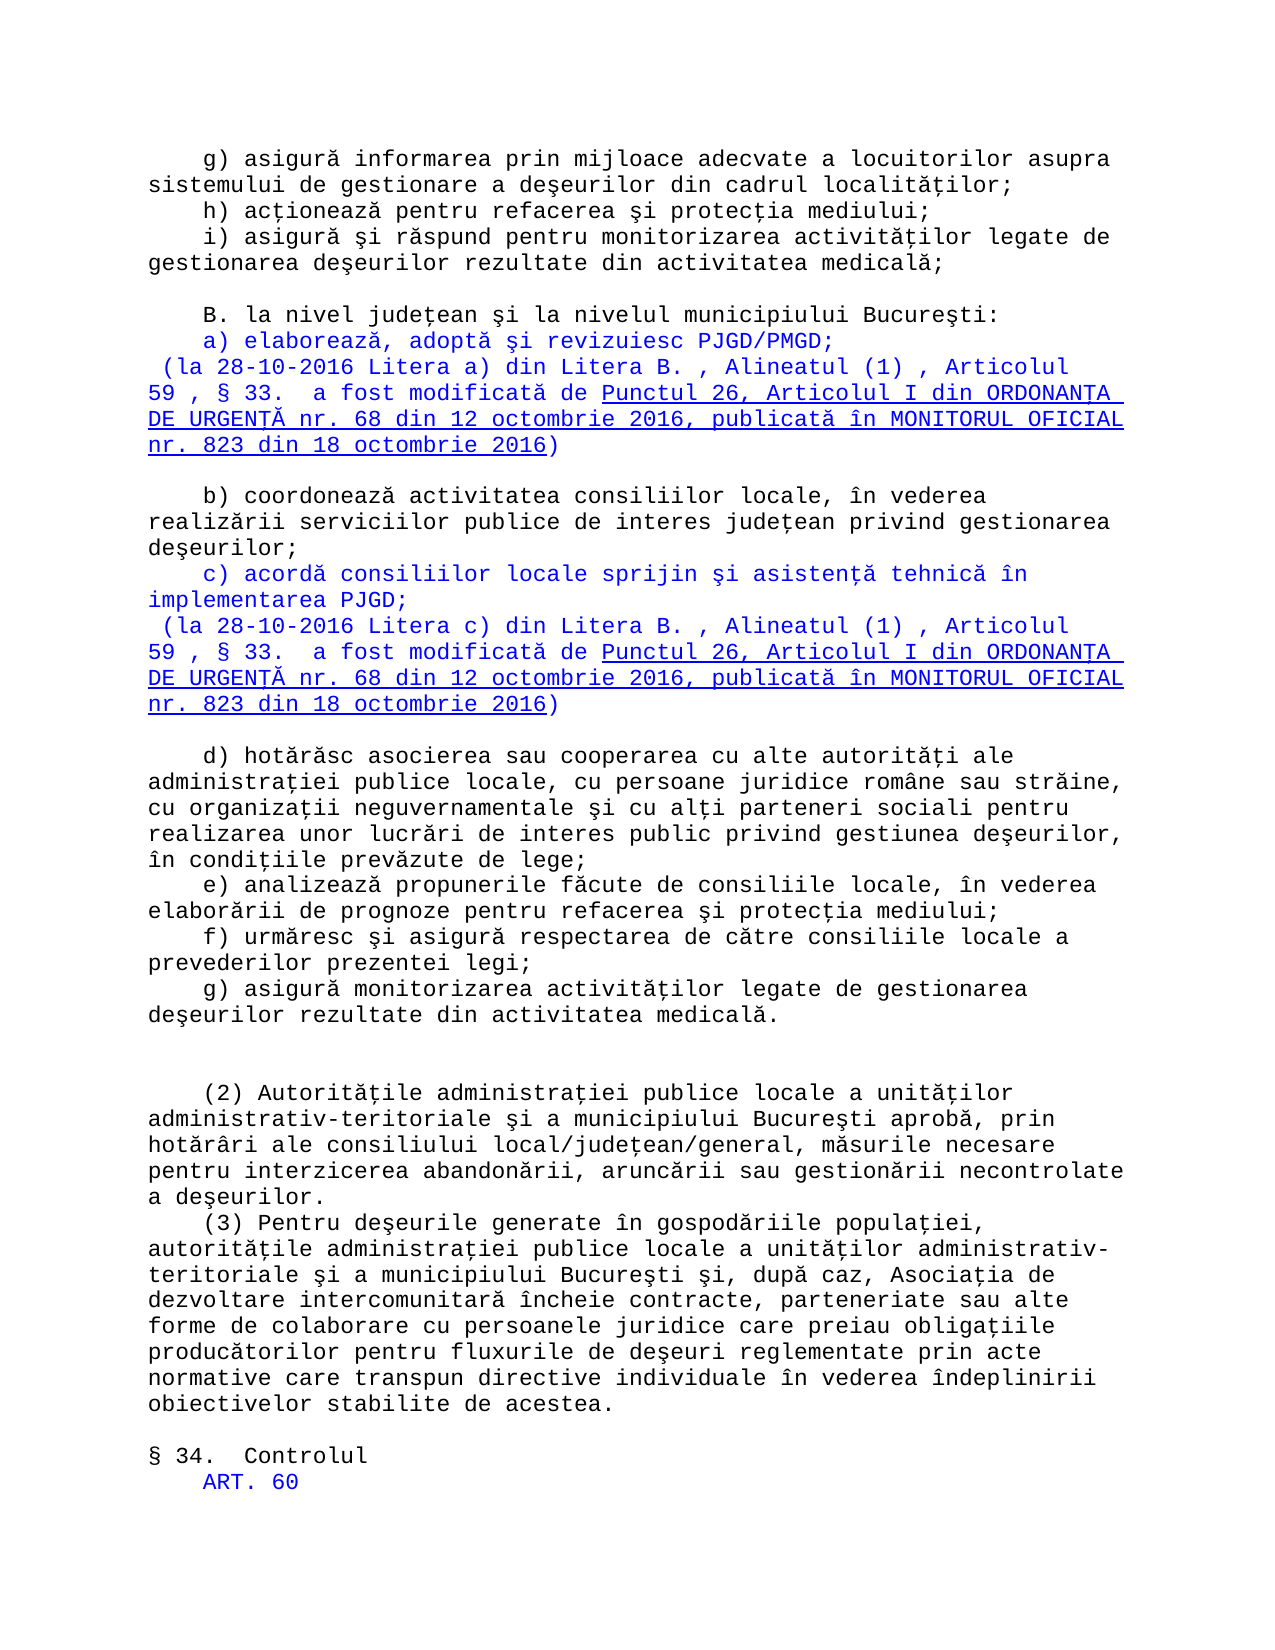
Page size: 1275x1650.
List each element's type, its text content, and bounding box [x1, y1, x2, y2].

text e) analizează propunerile făcute de consiliile locale, în vederea elaborării de prognoze pentru refacerea şi protecţia mediului; [148, 874, 1127, 926]
text g) asigură informarea prin mijloace adecvate a locuitorilor asupra sistemului de gestionare a deşeurilor din cadrul localităţilor; [148, 148, 1127, 199]
text (2) Autorităţile administraţiei publice locale a unităţilor administrativ-teritoriale şi a municipiului Bucureşti aprobă, prin hotărâri ale consiliului local/judeţean/general, măsurile necesare pentru interzicerea abandonării, aruncării sau gestionării necontrolate a deşeurilor. [148, 1081, 1127, 1211]
text ART. 60 [148, 1470, 1127, 1496]
text i) asigură şi răspund pentru monitorizarea activităţilor legate de gestionarea deşeurilor rezultate din activitatea medicală; [148, 225, 1127, 277]
text c) acordă consiliilor locale sprijin şi asistenţă tehnică în implementarea PJGD; [148, 563, 1127, 614]
text a) elaborează, adoptă şi revizuiesc PJGD/PMGD; [148, 329, 1127, 355]
text § 34. Controlul [148, 1444, 1127, 1470]
text b) coordonează activitatea consiliilor locale, în vederea realizării serviciilor publice de interes judeţean privind gestionarea deşeurilor; [148, 485, 1127, 563]
text f) urmăresc şi asigură respectarea de către consiliile locale a prevederilor prezentei legi; [148, 926, 1127, 978]
text g) asigură monitorizarea activităţilor legate de gestionarea deşeurilor rezultate din activitatea medicală. [148, 978, 1127, 1029]
text h) acţionează pentru refacerea şi protecţia mediului; [148, 199, 1127, 225]
text d) hotărăsc asocierea sau cooperarea cu alte autorităţi ale administraţiei publice locale, cu persoane juridice române sau străine, cu organizaţii neguvernamentale şi cu alţi parteneri sociali pentru realizarea unor lucrări de interes public privind gestiunea deşeurilor, în condiţiile prevăzute de lege; [148, 744, 1127, 874]
text (la 28-10-2016 Litera a) din Litera B. , Alineatul (1) , Articolul 59 , § 33. a fost modificată de <LLNK 12016 68180 301 0139>Punctul 26, Articolul I din ORDONANŢA DE URGENŢĂ nr. 68 din 12 octombrie 2016, publicată în MONITORUL OFICIAL nr. 823 din 18 octombrie 2016) [148, 355, 1127, 459]
text (3) Pentru deşeurile generate în gospodăriile populaţiei, autorităţile administraţiei publice locale a unităţilor administrativ-teritoriale şi a municipiului Bucureşti şi, după caz, Asociaţia de dezvoltare intercomunitară încheie contracte, parteneriate sau alte forme de colaborare cu persoanele juridice care preiau obligaţiile producătorilor pentru fluxurile de deşeuri reglementate prin acte normative care transpun directive individuale în vederea îndeplinirii obiectivelor stabilite de acestea. [148, 1211, 1127, 1418]
text B. la nivel judeţean şi la nivelul municipiului Bucureşti: [148, 303, 1127, 329]
text (la 28-10-2016 Litera c) din Litera B. , Alineatul (1) , Articolul 59 , § 33. a fost modificată de <LLNK 12016 68180 301 0139>Punctul 26, Articolul I din ORDONANŢA DE URGENŢĂ nr. 68 din 12 octombrie 2016, publicată în MONITORUL OFICIAL nr. 823 din 18 octombrie 2016) [148, 614, 1127, 718]
